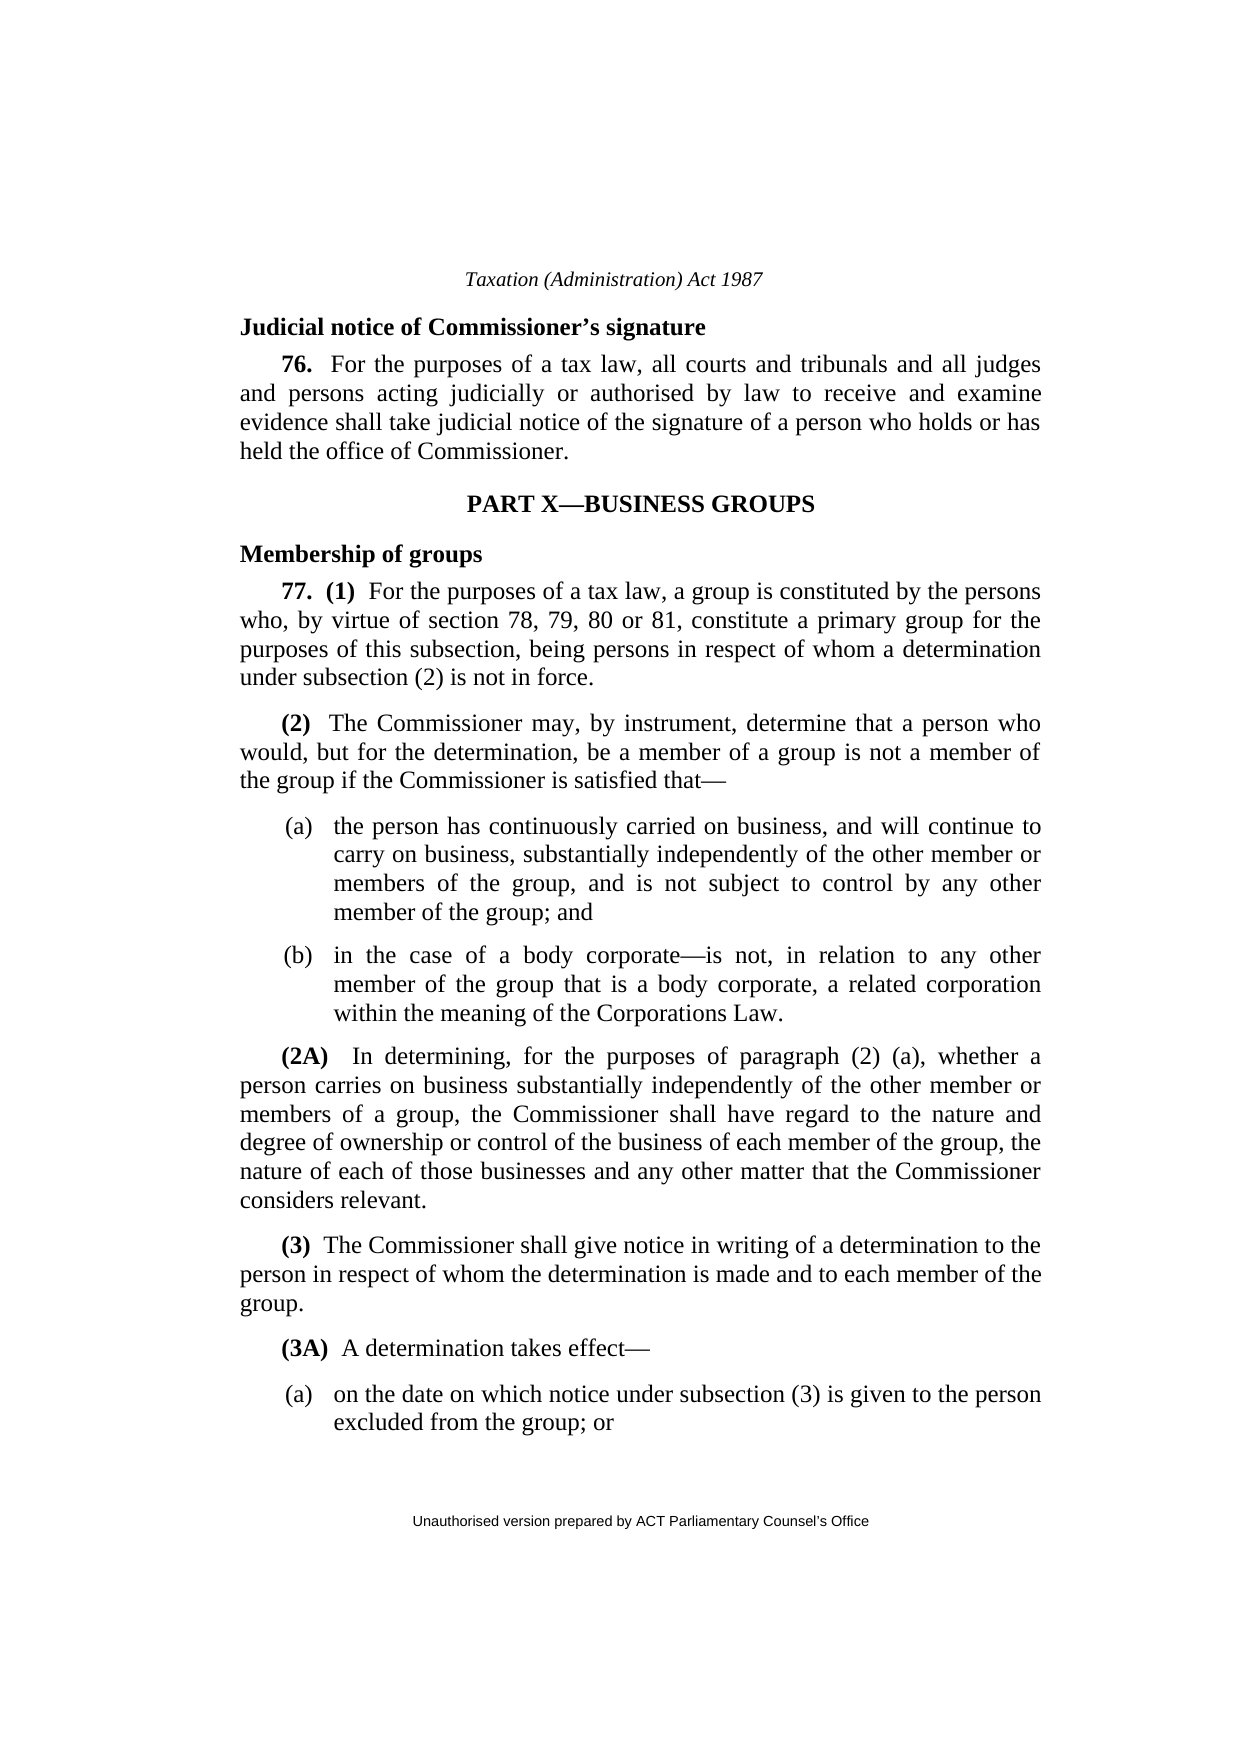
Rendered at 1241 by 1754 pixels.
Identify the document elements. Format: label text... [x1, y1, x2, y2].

text (2) The Commissioner may, by instrument, determine that a person who would, but for the determination, be a member of a group is not a member of the group if the Commissioner is satisfied that— [239, 708, 1042, 794]
text (3) The Commissioner shall give notice in writing of a determination to the person in respect of whom the determination is made and to each member of the group. [239, 1230, 1042, 1317]
text (a) the person has continuously carried on business, and will continue to carry on business, substantially independently of the other member or members of the group, and is not subject to control by any other member of the group; and [239, 811, 1042, 926]
text (b) in the case of a body corporate—is not, in relation to any other member of the group that is a body corporate, a related corporation within the meaning of the Corporations Law. [239, 940, 1042, 1027]
text (2A) In determining, for the purposes of paragraph (2) (a), whether a person carries on business substantially independently of the other member or members of a group, the Commissioner shall have regard to the nature and degree of ownership or control of the business of each member of the group, the nature of each of those businesses and any other matter that the Commissioner considers relevant. [239, 1041, 1042, 1214]
text 76. For the purposes of a tax law, all courts and tribunals and all judges and persons acting judicially or authorised by law to receive and examine evidence shall take judicial notice of the signature of a person who holds or has held the office of Commissioner. [239, 349, 1042, 464]
text 77. (1) For the purposes of a tax law, a group is constituted by the persons who, by virtue of section 78, 79, 80 or 81, constitute a primary group for the purposes of this subsection, being persons in respect of whom a determination under subsection (2) is not in force. [239, 576, 1042, 691]
subtitle Judicial notice of Commissioner’s signature [239, 312, 1042, 341]
text (3A) A determination takes effect— [239, 1333, 1042, 1362]
text (a) on the date on which notice under subsection (3) is given to the person excluded from the group; or [239, 1379, 1042, 1436]
subtitle Membership of groups [239, 539, 1042, 568]
subtitle Part X—Business Groups [239, 489, 1042, 518]
